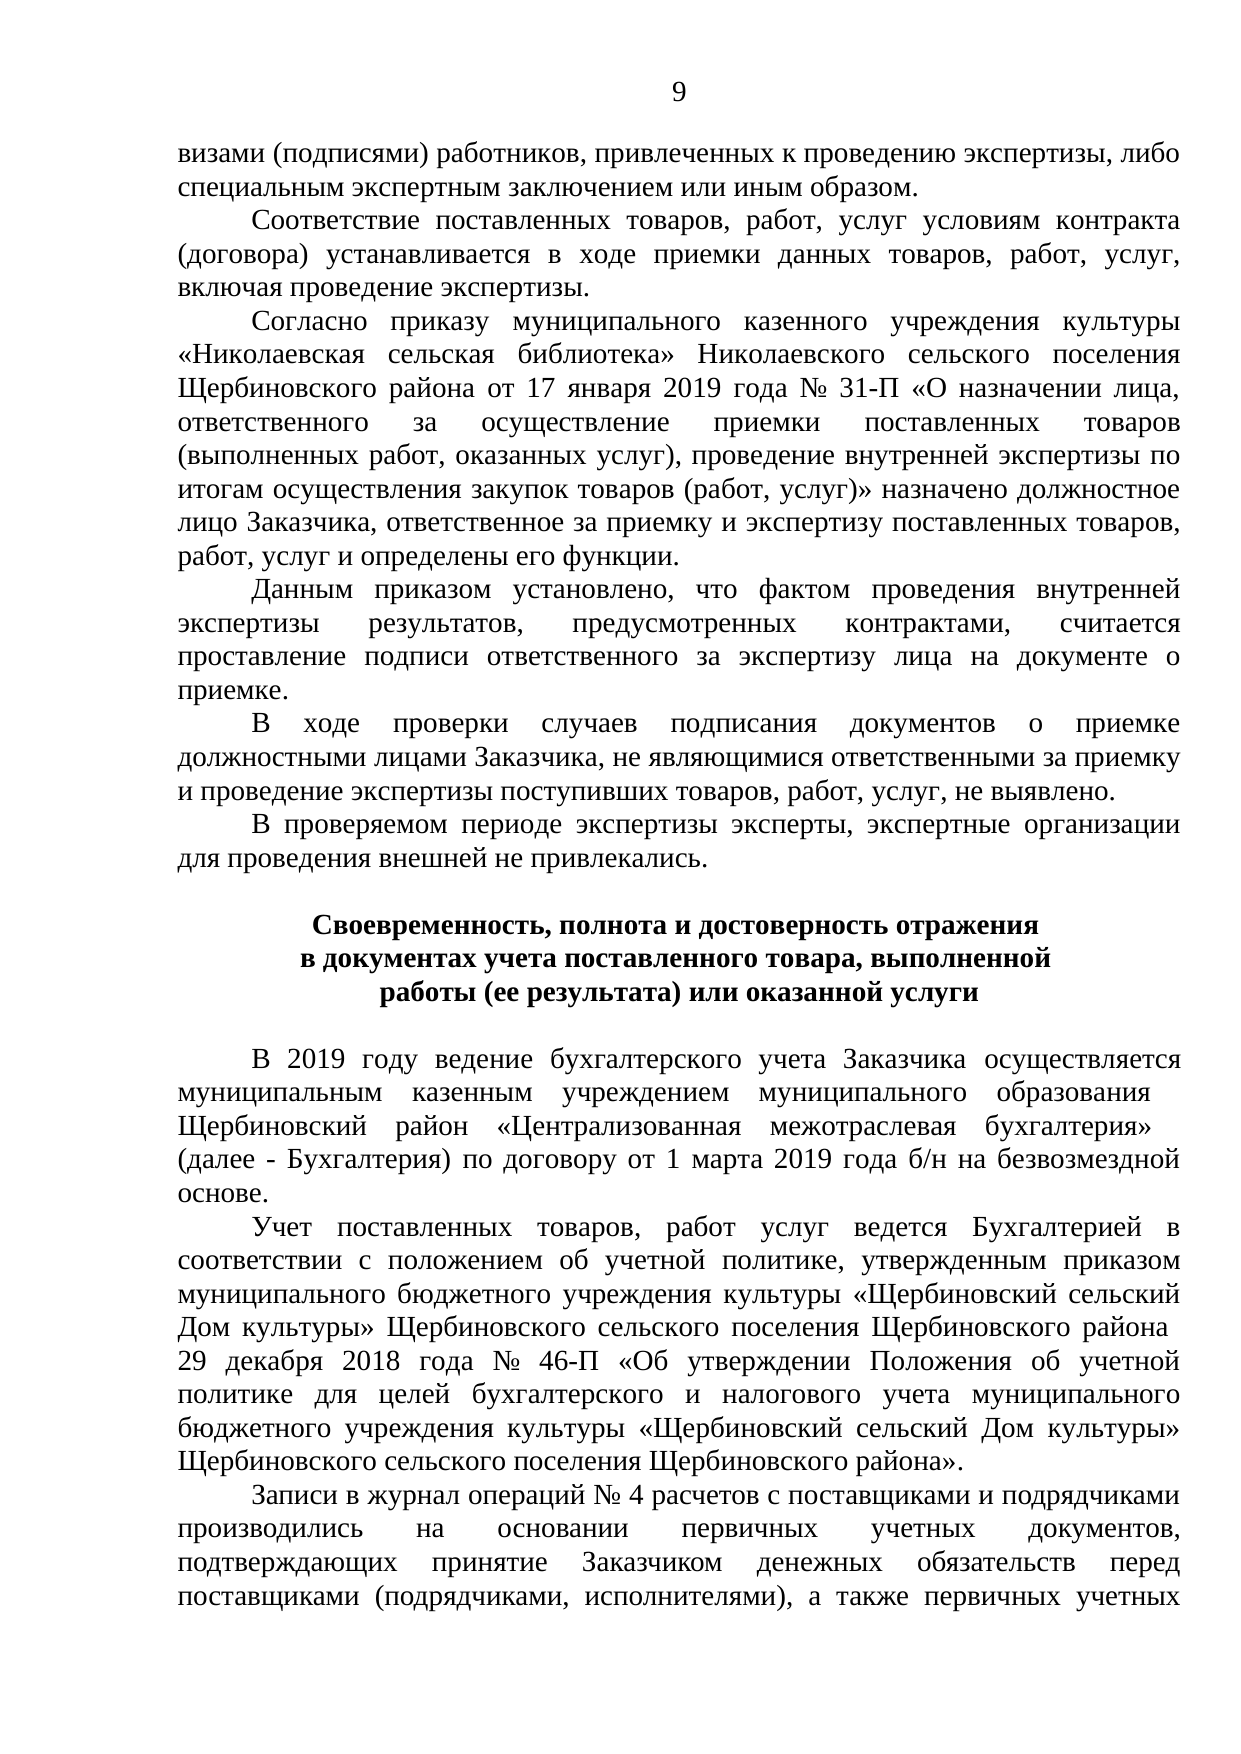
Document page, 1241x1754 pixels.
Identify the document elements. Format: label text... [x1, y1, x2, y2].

text Учет поставленных товаров, работ услуг ведется Бухгалтерией в соответствии с положением об учетной политике, утвержденным приказом муниципального бюджетного учреждения культуры «Щербиновский сельский Дом культуры» Щербиновского сельского поселения Щербиновского района 29 декабря 2018 года № 46-П «Об утверждении Положения об учетной политике для целей бухгалтерского и налогового учета муниципального бюджетного учреждения культуры «Щербиновский сельский Дом культуры» Щербиновского сельского поселения Щербиновского района». [177, 1209, 1181, 1477]
text Данным приказом установлено, что фактом проведения внутренней экспертизы результатов, предусмотренных контрактами, считается проставление подписи ответственного за экспертизу лица на документе о приемке. [177, 571, 1181, 706]
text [177, 1477, 1181, 1611]
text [177, 135, 1181, 202]
text В ходе проверки случаев подписания документов о приемке должностными лицами Заказчика, не являющимися ответственными за приемку и проведение экспертизы поступивших товаров, работ, услуг, не выявлено. [177, 706, 1181, 806]
list В проверяемом периоде экспертизы эксперты, экспертные организации для проведения внешней не привлекались. [177, 806, 1181, 873]
text Своевременность, полнота и достоверность отражения в документах учета поставленного товара, выполненной работы (ее результата) или оказанной услуги [177, 907, 1181, 1007]
text Согласно приказу муниципального казенного учреждения культуры «Николаевская сельская библиотека» Николаевского сельского поселения Щербиновского района от 17 января 2019 года № 31-П «О назначении лица, ответственного за осуществление приемки поставленных товаров (выполненных работ, оказанных услуг), проведение внутренней экспертизы по итогам осуществления закупок товаров (работ, услуг)» назначено должностное лицо Заказчика, ответственное за приемку и экспертизу поставленных товаров, работ, услуг и определены его функции. [177, 303, 1181, 571]
text В 2019 году ведение бухгалтерского учета Заказчика осуществляется муниципальным казенным учреждением муниципального образования Щербиновский район «Централизованная межотраслевая бухгалтерия» (далее - Бухгалтерия) по договору от 1 марта 2019 года б/н на безвозмездной основе. [177, 1041, 1181, 1209]
text Соответствие поставленных товаров, работ, услуг условиям контракта (договора) устанавливается в ходе приемки данных товаров, работ, услуг, включая проведение экспертизы. [177, 202, 1181, 303]
